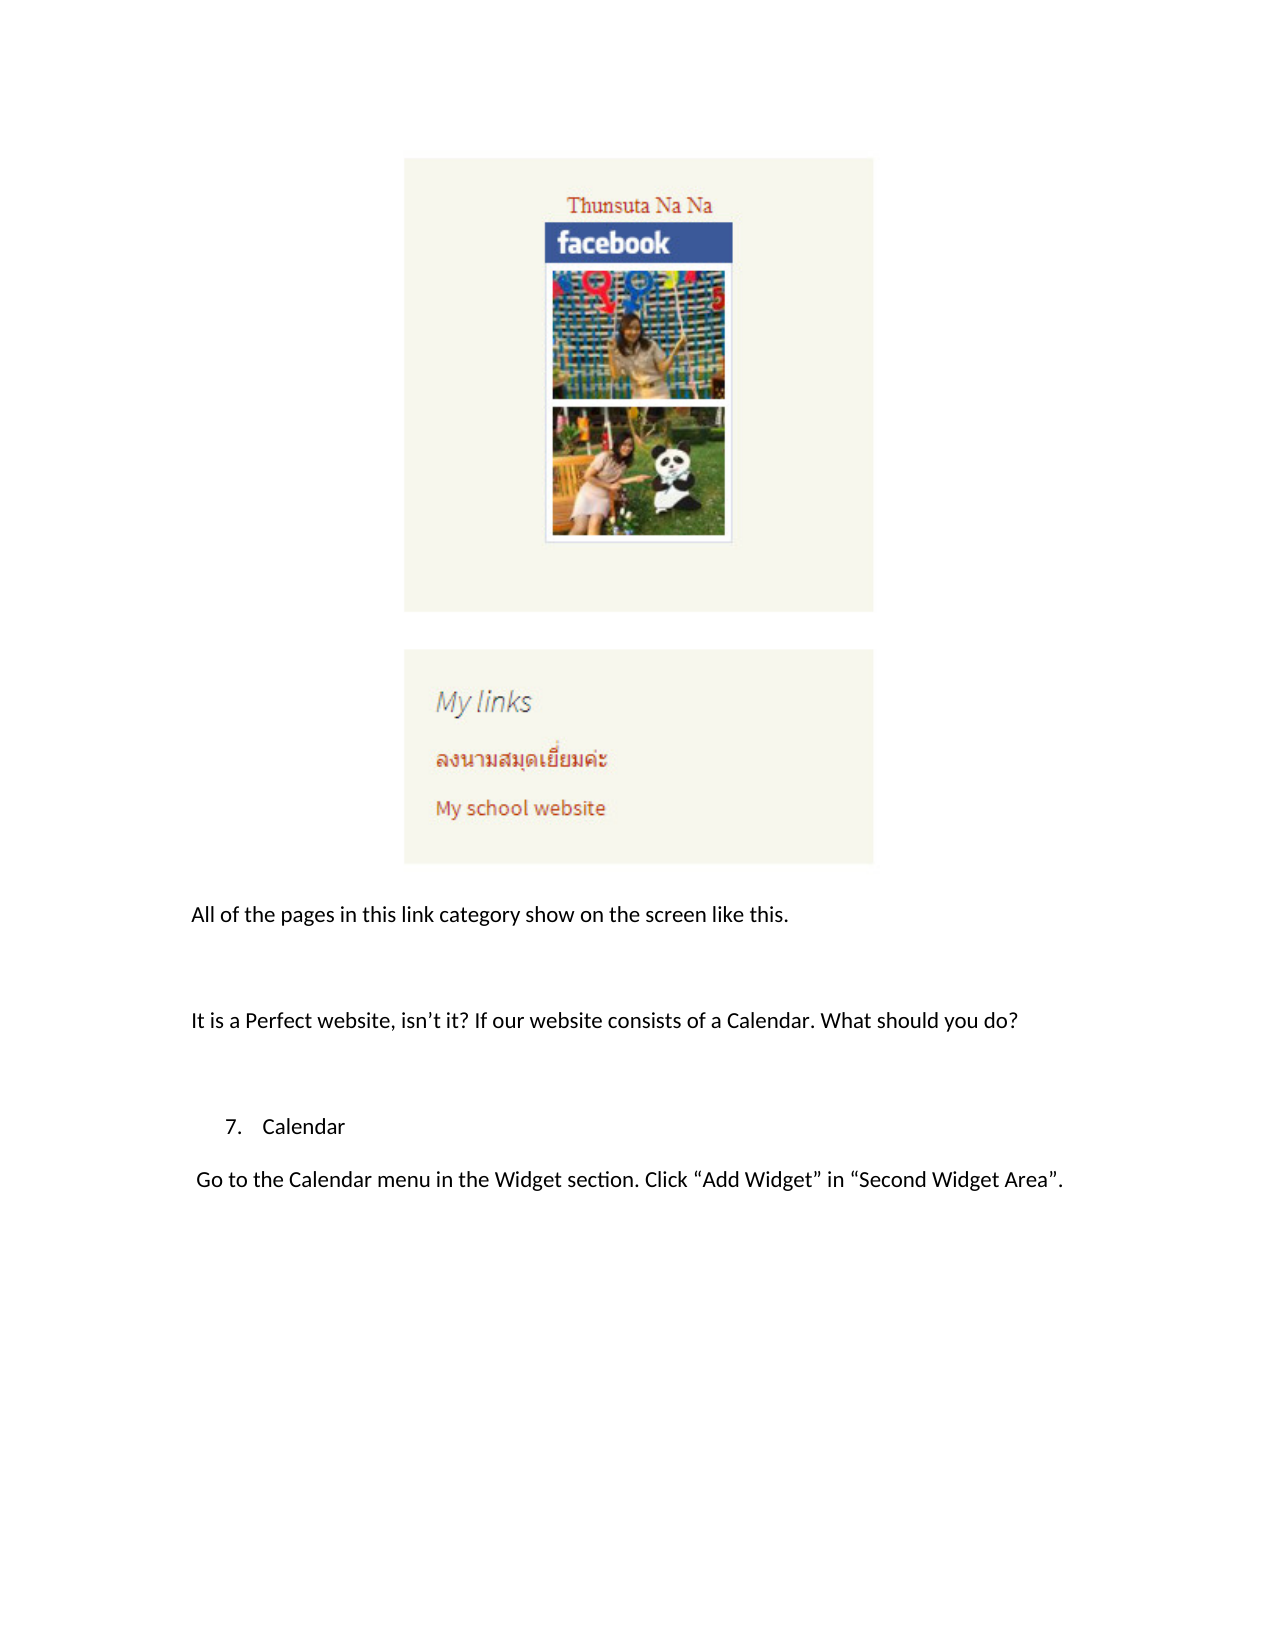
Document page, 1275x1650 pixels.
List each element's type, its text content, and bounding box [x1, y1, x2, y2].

picture [392, 150, 883, 875]
text Go to the Calendar menu in the Widget section. Click “Add Widget” in “Second Widget Area”. [150, 1165, 1125, 1193]
text It is a Perfect website, isn’t it? If our website consists of a Calendar. What should you do? [150, 1006, 1125, 1034]
text All of the pages in this link category show on the screen like this. [150, 900, 1125, 928]
list Calendar [225, 1112, 1125, 1140]
